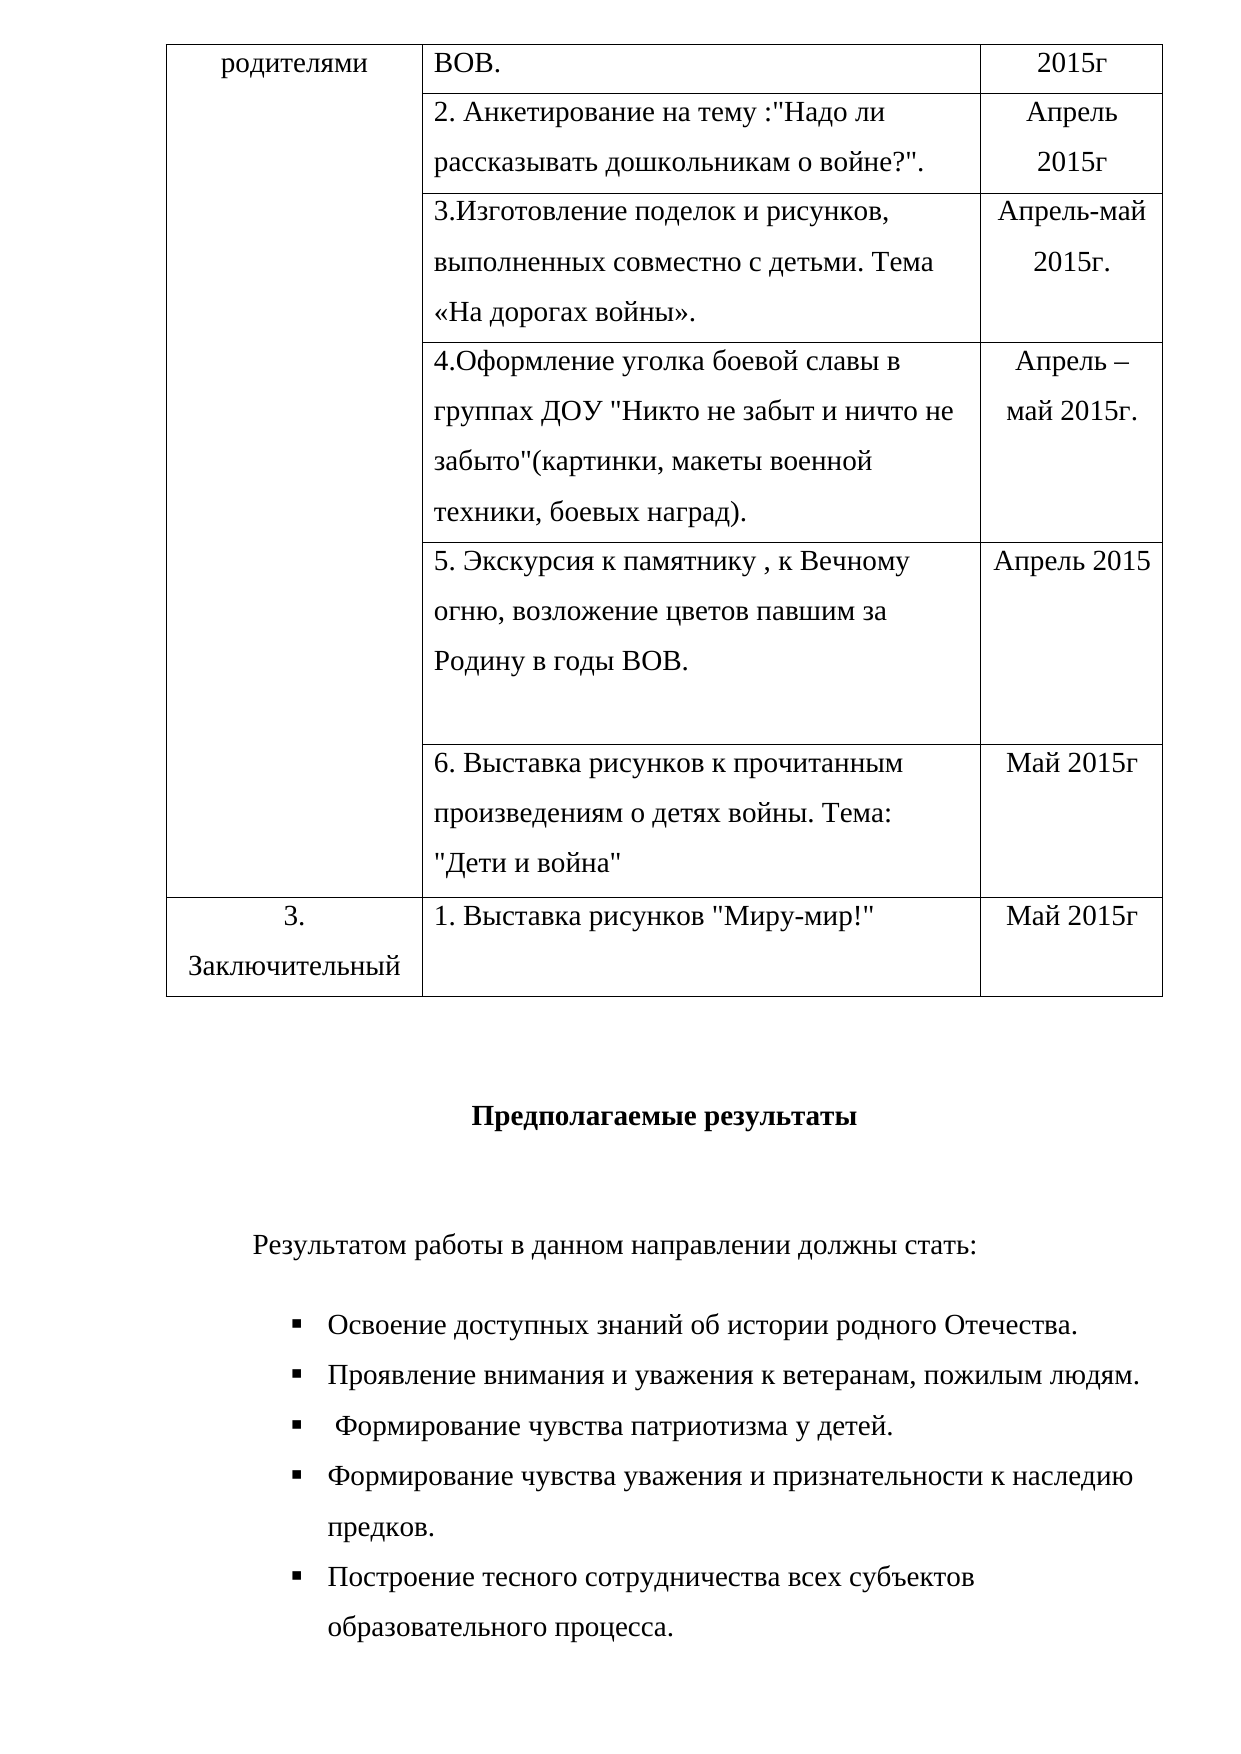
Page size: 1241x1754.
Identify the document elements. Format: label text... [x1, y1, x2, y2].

table_cell 3.Изготовление поделок и рисунков, выполненных совместно с детьми. Тема «На дорогах войны». [423, 194, 980, 342]
table_cell 5. Экскурсия к памятнику , к Вечному огню, возложение цветов павшим за Родину в годы ВОВ. [423, 543, 980, 744]
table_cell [167, 45, 422, 897]
table_cell 2. Анкетирование на тему :"Надо ли рассказывать дошкольникам о войне?". [423, 94, 980, 192]
table_cell Апрель-май 2015г. [981, 194, 1162, 342]
table_cell 6. Выставка рисунков к прочитанным произведениям о детях войны. Тема: "Дети и война" [423, 745, 980, 897]
text Результатом работы в данном направлении должны стать: [252, 1227, 1152, 1261]
table_cell Май 2015г [981, 898, 1162, 996]
list Формирование чувства патриотизма у детей. [290, 1408, 1152, 1441]
list Проявление внимания и уважения к ветеранам, пожилым людям. [290, 1357, 1152, 1391]
table_cell 3. Заключительный [167, 898, 422, 996]
table_cell Апрель 2015 [981, 543, 1162, 744]
table_cell 4.Оформление уголка боевой славы в группах ДОУ "Никто не забыт и ничто не забыто"(картинки, макеты военной техники, боевых наград). [423, 343, 980, 542]
table_cell Апрель 2015г [981, 94, 1162, 192]
list Формирование чувства уважения и признательности к наследию предков. [290, 1458, 1152, 1542]
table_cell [423, 45, 980, 93]
table_cell 1. Выставка рисунков "Миру-мир!" [423, 898, 980, 996]
table_cell Апрель –май 2015г. [981, 343, 1162, 542]
table_cell Май 2015г [981, 745, 1162, 897]
table_cell Апрель 2015г [981, 45, 1162, 93]
text Предполагаемые результаты [177, 1098, 1152, 1131]
list Освоение доступных знаний об истории родного Отечества. [290, 1307, 1152, 1341]
list Построение тесного сотрудничества всех субъектов образовательного процесса. [290, 1559, 1152, 1643]
